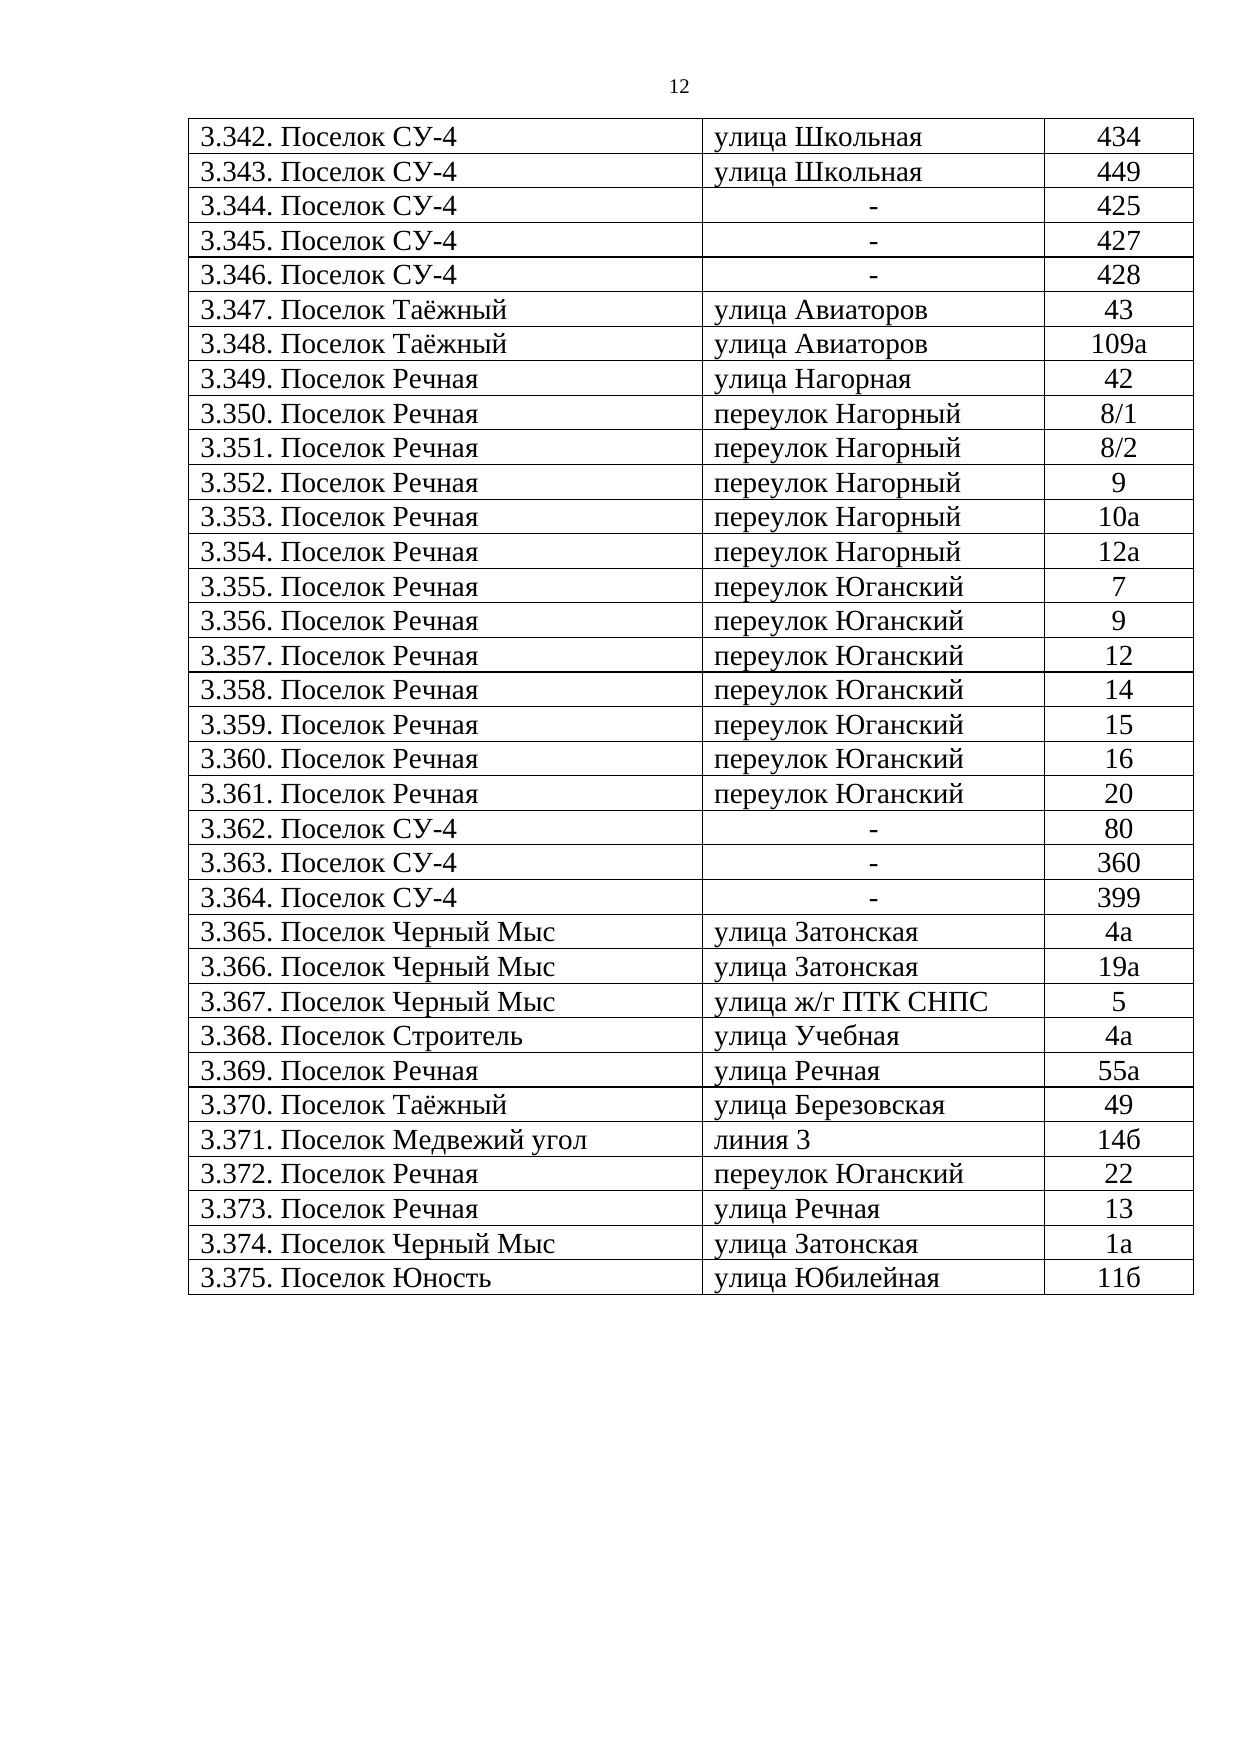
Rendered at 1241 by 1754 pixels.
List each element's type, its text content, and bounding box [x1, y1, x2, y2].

table_cell переулок Нагорный [703, 465, 1044, 498]
table_cell 4а [1045, 1018, 1193, 1052]
table_cell - [703, 258, 1044, 291]
table_cell переулок Нагорный [703, 534, 1044, 568]
table_cell - [703, 845, 1044, 879]
table_cell улица Школьная [703, 154, 1044, 187]
table_cell 3.349. Поселок Речная [189, 361, 702, 395]
table_cell переулок Юганский [703, 569, 1044, 602]
table_cell 3.362. Поселок СУ-4 [189, 811, 702, 844]
table_cell 8/1 [1045, 396, 1193, 429]
table_cell 9 [1045, 465, 1193, 498]
table_cell 3.365. Поселок Черный Мыс [189, 915, 702, 948]
table_cell улица Авиаторов [703, 292, 1044, 326]
table_cell 3.354. Поселок Речная [189, 534, 702, 568]
table_cell 3.370. Поселок Таёжный [189, 1088, 702, 1121]
table_cell 3.345. Поселок СУ-4 [189, 223, 702, 256]
table_cell 3.363. Поселок СУ-4 [189, 845, 702, 879]
table_cell переулок Юганский [703, 603, 1044, 637]
table_cell 109а [1045, 327, 1193, 360]
table_cell улица Авиаторов [703, 327, 1044, 360]
table_cell 14б [1045, 1122, 1193, 1156]
table_cell 3.348. Поселок Таёжный [189, 327, 702, 360]
table_cell 3.346. Поселок СУ-4 [189, 258, 702, 291]
table_cell 3.359. Поселок Речная [189, 707, 702, 741]
table_cell 3.342. Поселок СУ-4 [189, 119, 702, 153]
table_cell 3.360. Поселок Речная [189, 742, 702, 775]
table_cell улица Школьная [703, 119, 1044, 153]
table_cell улица Речная [703, 1191, 1044, 1225]
table_cell 3.350. Поселок Речная [189, 396, 702, 429]
table_cell переулок Юганский [703, 673, 1044, 706]
table_cell 11б [1045, 1260, 1193, 1294]
table_cell 12а [1045, 534, 1193, 568]
table_cell 14 [1045, 673, 1193, 706]
table_cell 80 [1045, 811, 1193, 844]
table_cell - [703, 880, 1044, 913]
table_cell 3.361. Поселок Речная [189, 776, 702, 810]
table_cell 3.369. Поселок Речная [189, 1053, 702, 1086]
table_cell 19а [1045, 949, 1193, 983]
table_cell 49 [1045, 1088, 1193, 1121]
table_cell 4а [1045, 915, 1193, 948]
table_cell 15 [1045, 707, 1193, 741]
table_cell 43 [1045, 292, 1193, 326]
table_cell - [703, 223, 1044, 256]
table_cell переулок Юганский [703, 1157, 1044, 1190]
table_cell линия 3 [703, 1122, 1044, 1156]
table_cell 3.372. Поселок Речная [189, 1157, 702, 1190]
table_cell переулок Нагорный [703, 500, 1044, 533]
table_cell 3.357. Поселок Речная [189, 638, 702, 671]
table_cell 3.347. Поселок Таёжный [189, 292, 702, 326]
table_cell 3.375. Поселок Юность [189, 1260, 702, 1294]
table_cell улица Затонская [703, 1226, 1044, 1259]
table_cell 3.352. Поселок Речная [189, 465, 702, 498]
table_cell улица Нагорная [703, 361, 1044, 395]
table_cell 3.343. Поселок СУ-4 [189, 154, 702, 187]
table_cell - [703, 188, 1044, 222]
table_cell 1а [1045, 1226, 1193, 1259]
table_cell улица Учебная [703, 1018, 1044, 1052]
table_cell переулок Нагорный [703, 396, 1044, 429]
table_cell 10а [1045, 500, 1193, 533]
table_cell 3.353. Поселок Речная [189, 500, 702, 533]
table_cell 8/2 [1045, 430, 1193, 464]
table_cell 9 [1045, 603, 1193, 637]
table_cell 3.366. Поселок Черный Мыс [189, 949, 702, 983]
table_cell улица Юбилейная [703, 1260, 1044, 1294]
table_cell 3.367. Поселок Черный Мыс [189, 984, 702, 1017]
table_cell 434 [1045, 119, 1193, 153]
table_cell 20 [1045, 776, 1193, 810]
table_cell 5 [1045, 984, 1193, 1017]
table_cell 425 [1045, 188, 1193, 222]
table_cell 449 [1045, 154, 1193, 187]
table_cell переулок Юганский [703, 742, 1044, 775]
table_cell 16 [1045, 742, 1193, 775]
table_cell улица ж/г ПТК СНПС [703, 984, 1044, 1017]
table_cell 3.356. Поселок Речная [189, 603, 702, 637]
table_cell 3.351. Поселок Речная [189, 430, 702, 464]
table_cell улица Затонская [703, 915, 1044, 948]
table_cell 3.355. Поселок Речная [189, 569, 702, 602]
table_cell 3.368. Поселок Строитель [189, 1018, 702, 1052]
table_cell 3.358. Поселок Речная [189, 673, 702, 706]
table_cell 3.364. Поселок СУ-4 [189, 880, 702, 913]
table_cell 3.371. Поселок Медвежий угол [189, 1122, 702, 1156]
table_cell 360 [1045, 845, 1193, 879]
table_cell переулок Юганский [703, 707, 1044, 741]
table_cell 13 [1045, 1191, 1193, 1225]
table_cell улица Березовская [703, 1088, 1044, 1121]
table_cell - [703, 811, 1044, 844]
table_cell 3.374. Поселок Черный Мыс [189, 1226, 702, 1259]
table_cell 428 [1045, 258, 1193, 291]
table_cell 7 [1045, 569, 1193, 602]
table_cell 55а [1045, 1053, 1193, 1086]
table_cell улица Затонская [703, 949, 1044, 983]
table_cell 22 [1045, 1157, 1193, 1190]
table_cell 399 [1045, 880, 1193, 913]
table_cell переулок Нагорный [703, 430, 1044, 464]
table_cell 12 [1045, 638, 1193, 671]
table_cell 427 [1045, 223, 1193, 256]
table_cell улица Речная [703, 1053, 1044, 1086]
table_cell 3.373. Поселок Речная [189, 1191, 702, 1225]
table_cell 3.344. Поселок СУ-4 [189, 188, 702, 222]
table_cell переулок Юганский [703, 638, 1044, 671]
table_cell переулок Юганский [703, 776, 1044, 810]
table_cell 42 [1045, 361, 1193, 395]
